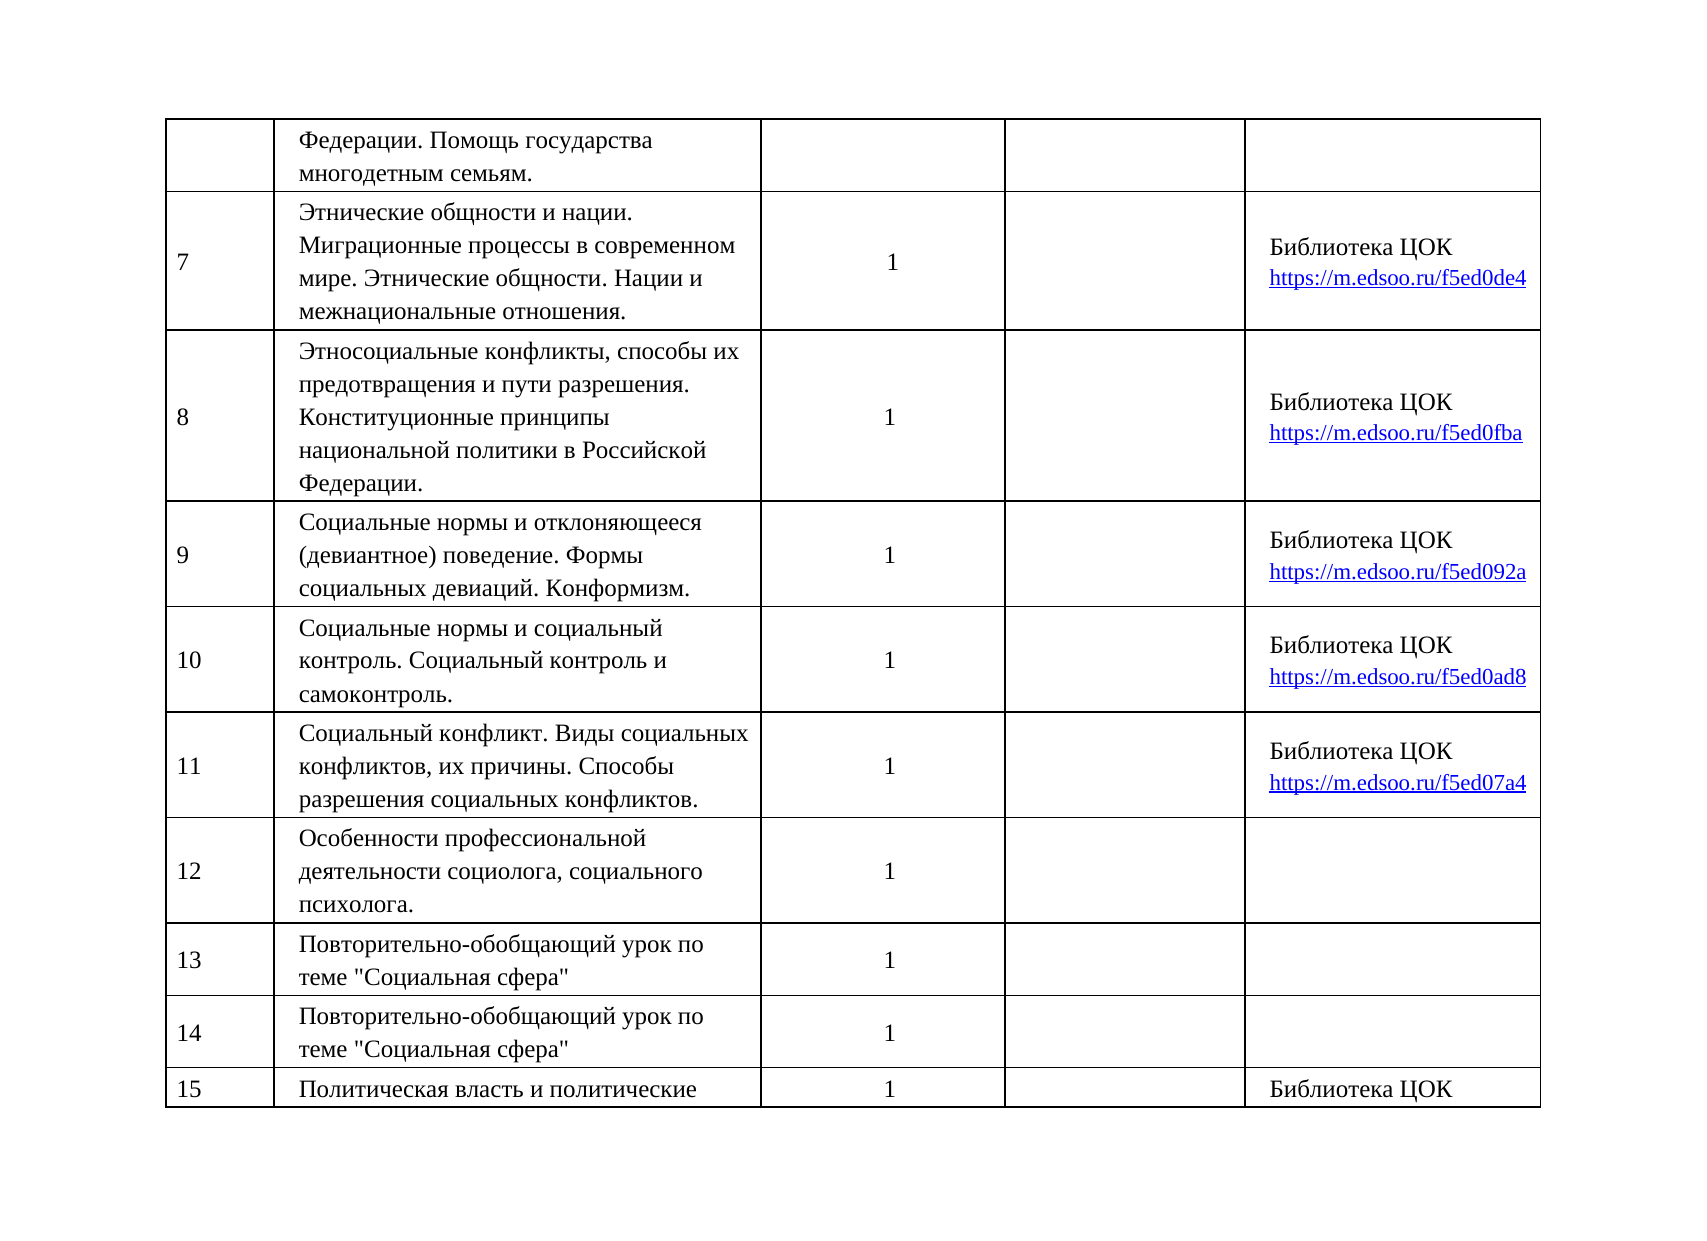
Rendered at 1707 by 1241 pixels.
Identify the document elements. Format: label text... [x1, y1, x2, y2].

table_cell Социальный конфликт. Виды социальных конфликтов, их причины. Способы разрешения социальных конфликтов. [275, 713, 760, 817]
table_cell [275, 120, 760, 191]
table_cell Повторительно-обобщающий урок по теме "Социальная сфера" [275, 996, 760, 1067]
table_cell 1 [762, 924, 1004, 994]
table_cell [1006, 924, 1244, 994]
table_cell 8 [167, 331, 273, 500]
table_cell Особенности профессиональной деятельности социолога, социального психолога. [275, 818, 760, 922]
table_cell Библиотека ЦОК https://m.edsoo.ru/f5ed0de4 [1246, 192, 1540, 329]
table_cell 1 [762, 1068, 1004, 1106]
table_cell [1246, 120, 1540, 191]
table_cell 1 [762, 818, 1004, 922]
table_cell Библиотека ЦОК https://m.edsoo.ru/f5ed07a4 [1246, 713, 1540, 817]
table_cell 7 [167, 192, 273, 329]
table_cell 1 [762, 713, 1004, 817]
table_cell Социальные нормы и отклоняющееся (девиантное) поведение. Формы социальных девиаций. Конформизм. [275, 502, 760, 606]
table_cell 13 [167, 924, 273, 994]
table_cell Повторительно-обобщающий урок по теме "Социальная сфера" [275, 924, 760, 994]
table_cell [1006, 192, 1244, 329]
table_cell [1006, 1068, 1244, 1106]
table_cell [275, 1068, 760, 1106]
table_cell [1006, 607, 1244, 711]
table_cell 1 [762, 120, 1004, 191]
table_cell [1246, 818, 1540, 922]
table_cell [1006, 713, 1244, 817]
table_cell 15 [167, 1068, 273, 1106]
table_cell 11 [167, 713, 273, 817]
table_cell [1246, 1068, 1540, 1106]
table_cell 1 [762, 331, 1004, 500]
table_cell [1006, 818, 1244, 922]
table_cell 1 [762, 502, 1004, 606]
table_cell [1006, 502, 1244, 606]
table_cell 6 [167, 120, 273, 191]
table_cell [1006, 120, 1244, 191]
table_cell 1 [762, 607, 1004, 711]
table_cell 10 [167, 607, 273, 711]
table_cell Социальные нормы и социальный контроль. Социальный контроль и самоконтроль. [275, 607, 760, 711]
table_cell [1006, 331, 1244, 500]
table_cell [1246, 924, 1540, 994]
table_cell Этносоциальные конфликты, способы их предотвращения и пути разрешения. Конституционные принципы национальной политики в Российской Федерации. [275, 331, 760, 500]
table_cell 12 [167, 818, 273, 922]
table_cell [1006, 996, 1244, 1067]
table_cell Библиотека ЦОК https://m.edsoo.ru/f5ed092a [1246, 502, 1540, 606]
table_cell Библиотека ЦОК https://m.edsoo.ru/f5ed0fba [1246, 331, 1540, 500]
table_cell Этнические общности и нации. Миграционные процессы в современном мире. Этнические общности. Нации и межнациональные отношения. [275, 192, 760, 329]
table_cell Библиотека ЦОК https://m.edsoo.ru/f5ed0ad8 [1246, 607, 1540, 711]
table_cell 9 [167, 502, 273, 606]
table_cell [1246, 996, 1540, 1067]
table_cell 14 [167, 996, 273, 1067]
table_cell 1 [762, 996, 1004, 1067]
table_cell 1 [762, 192, 1004, 329]
